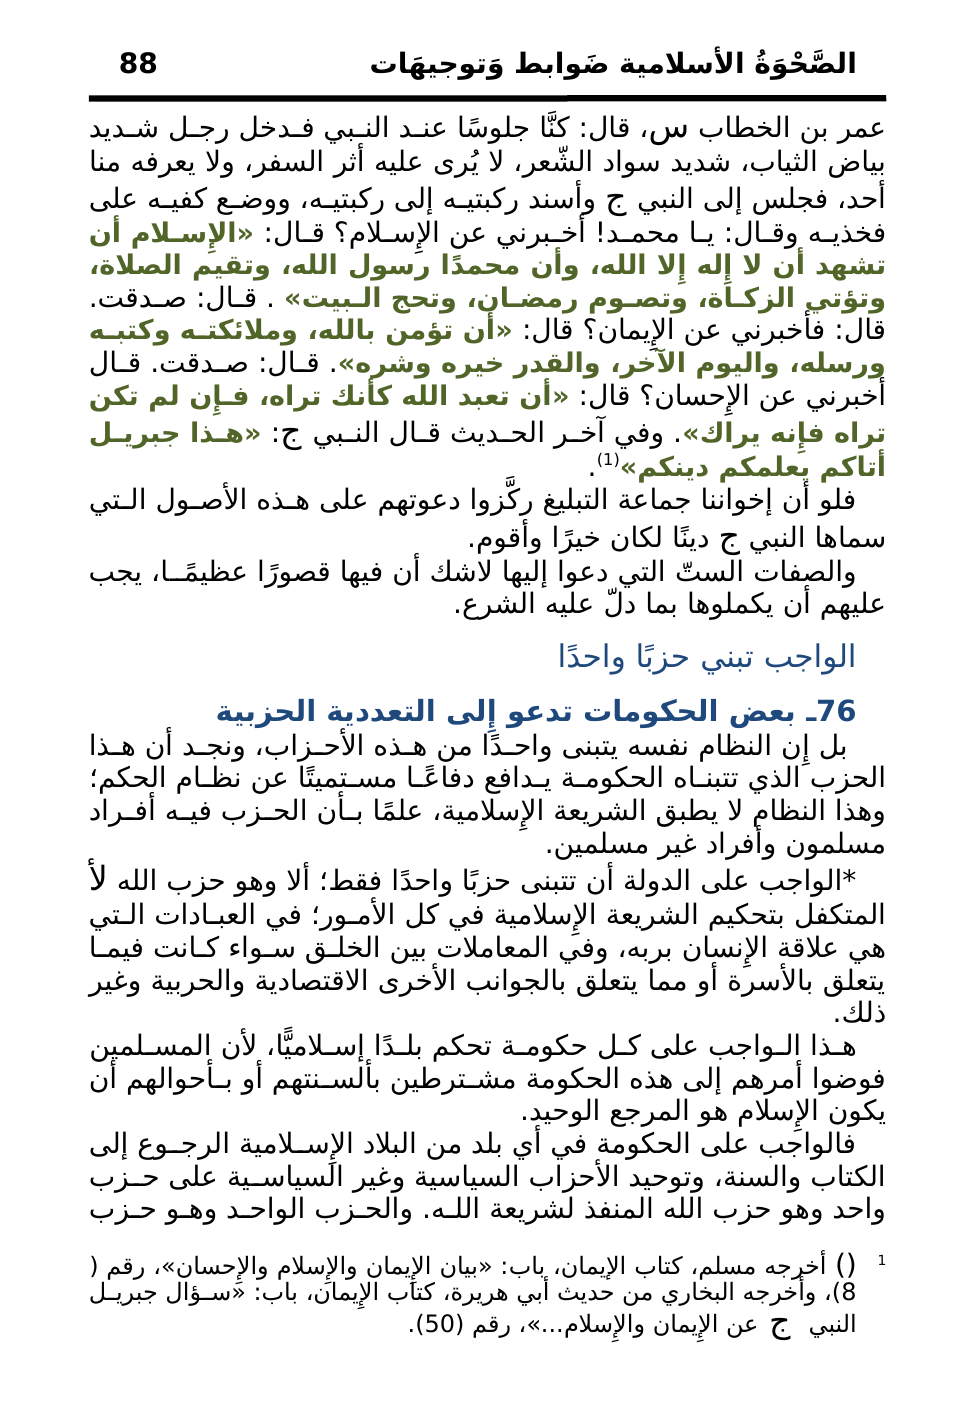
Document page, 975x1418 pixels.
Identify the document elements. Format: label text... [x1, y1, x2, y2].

text 76ـ بعض الحكومات تدعو إِلى التعددية الحزبية [89, 695, 857, 729]
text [89, 106, 886, 483]
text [89, 1127, 886, 1226]
text هذا الواجب على كل حكومة تحكم بلدًا إسلاميًّا، لأن المسلمين فوضوا أمرهم إلى هذه الحكومة مشترطين بألسنتهم أو بأحوالهم أن يكون الإِسلام هو المرجع الوحيد. [89, 1029, 886, 1127]
text فلو أن إخواننا جماعة التبليغ ركَّزوا دعوتهم على هذه الأصول التي سماها النبي ج دينًا لكان خيرًا وأقوم. [89, 483, 886, 555]
text الواجب تبني حزبًا واحدًا [89, 641, 857, 674]
text *الواجب على الدولة أن تتبنى حزبًا واحدًا فقط؛ ألا وهو حزب الله ﻷ المتكفل بتحكيم الشريعة الإِسلامية في كل الأمور؛ في العبادات التي هي علاقة الإِنسان بربه، وفي المعاملات بين الخلق سواء كانت فيما يتعلق بالأسرة أو مما يتعلق بالجوانب الأخرى الاقتصادية والحربية وغير ذلك. [89, 859, 886, 1029]
text بل إِن النظام نفسه يتبنى واحدًا من هذه الأحزاب، ونجد أن هذا الحزب الذي تتبناه الحكومة يدافع دفاعًا مستميتًا عن نظام الحكم؛ وهذا النظام لا يطبق الشريعة الإِسلامية، علمًا بأن الحزب فيه أفراد مسلمون وأفراد غير مسلمين. [89, 729, 886, 859]
text والصفات الستّ التي دعوا إليها لاشك أن فيها قصورًا عظيمًا، يجب عليهم أن يكملوها بما دلّ عليه الشرع. [89, 555, 886, 620]
